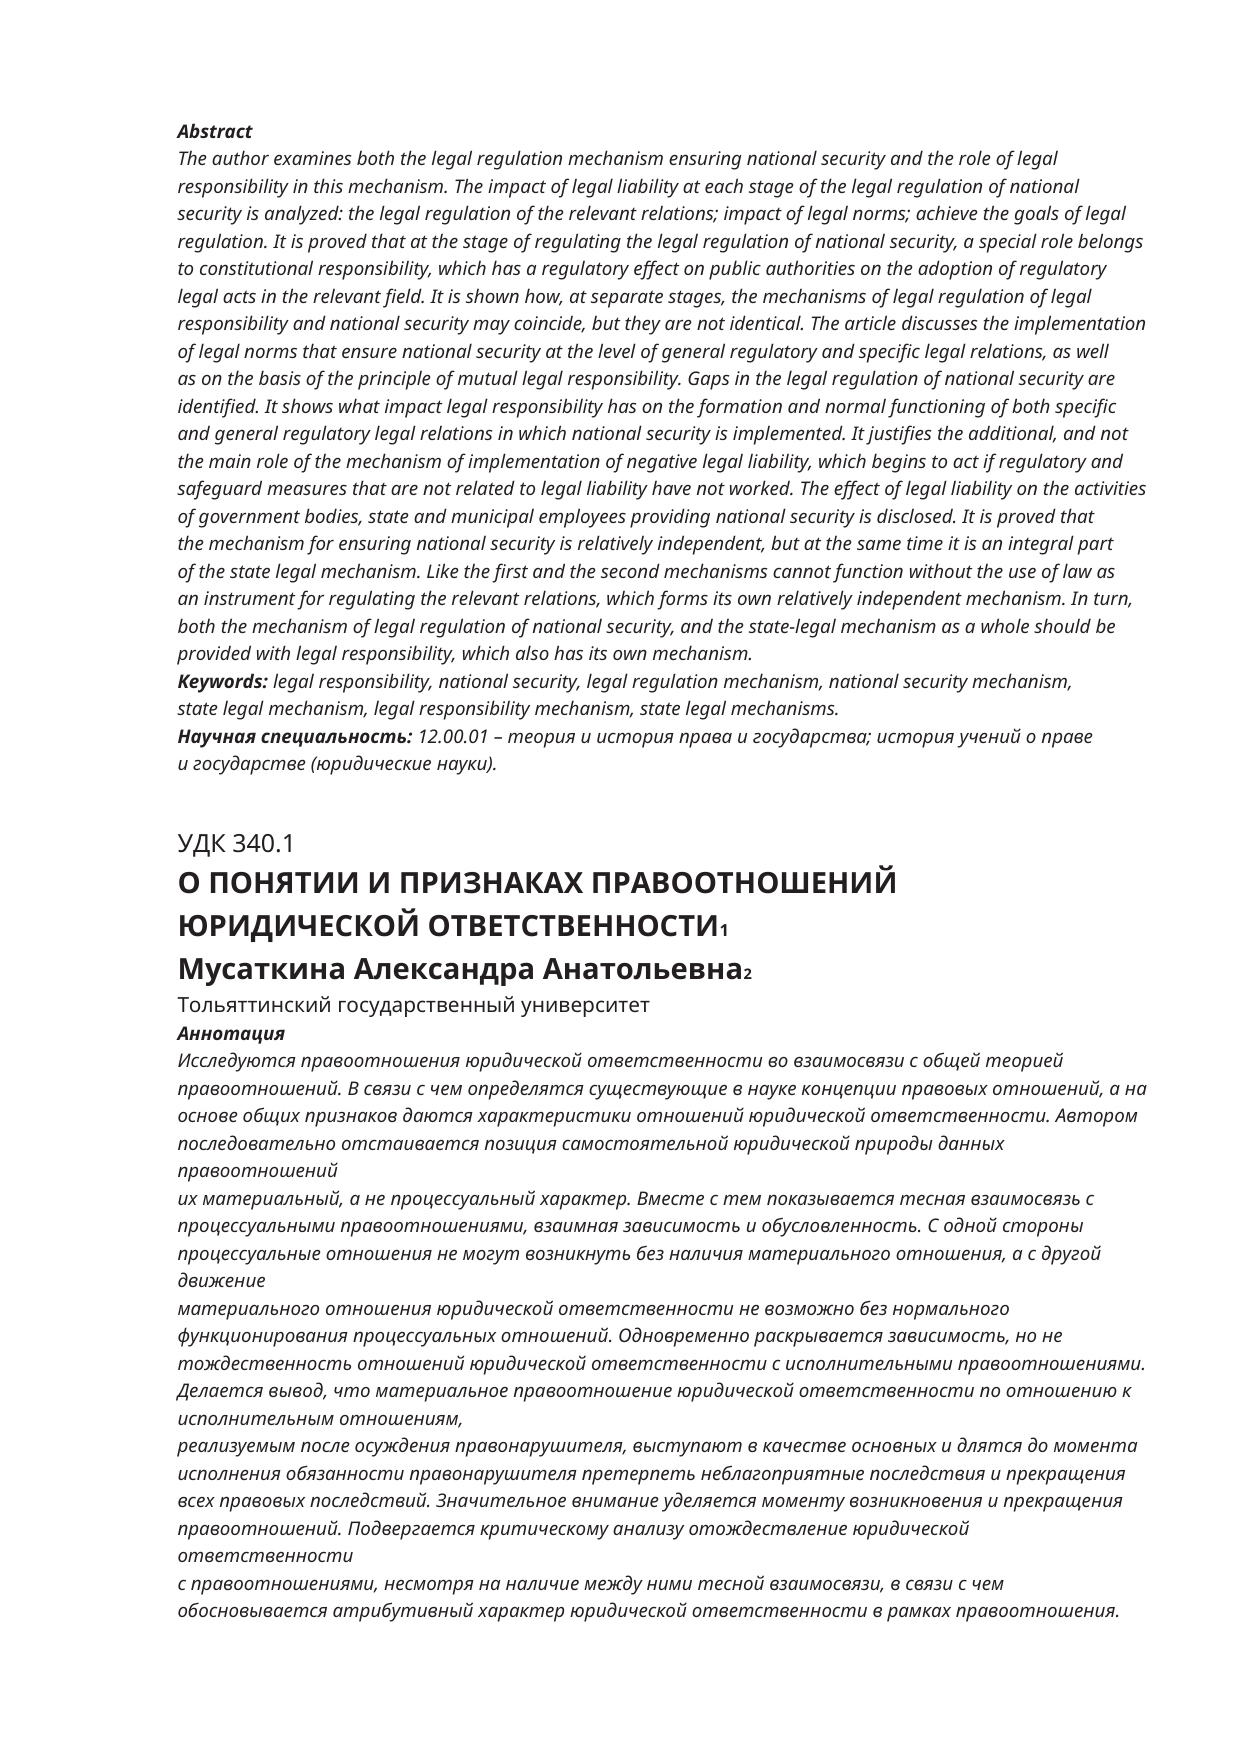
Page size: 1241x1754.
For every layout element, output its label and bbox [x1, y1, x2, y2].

text [177, 825, 1152, 1623]
text [177, 118, 1152, 806]
